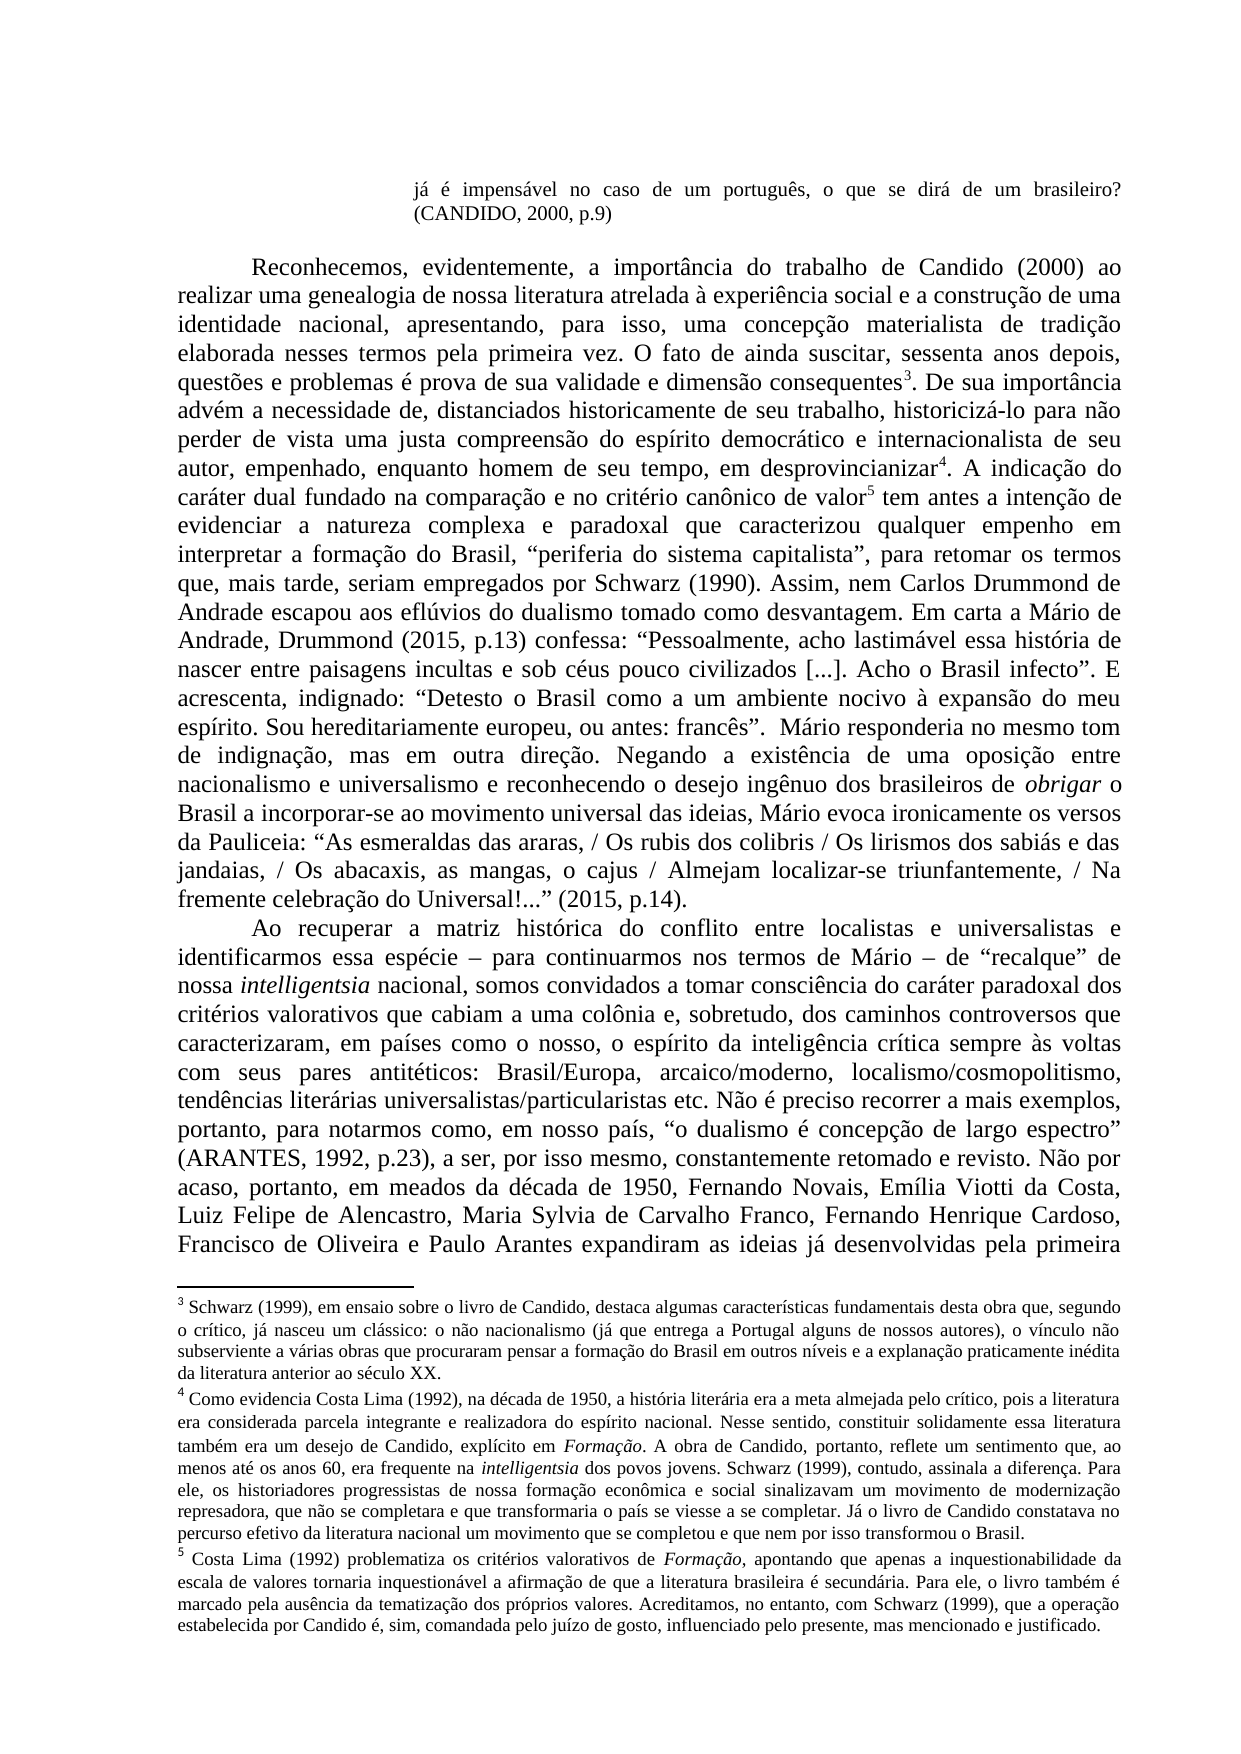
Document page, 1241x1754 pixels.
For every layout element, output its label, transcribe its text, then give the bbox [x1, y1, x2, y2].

text Reconhecemos, evidentemente, a importância do trabalho de Candido (2000) ao realizar uma genealogia de nossa literatura atrelada à experiência social e a construção de uma identidade nacional, apresentando, para isso, uma concepção materialista de tradição elaborada nesses termos pela primeira vez. O fato de ainda suscitar, sessenta anos depois, questões e problemas é prova de sua validade e dimensão consequentes. De sua importância advém a necessidade de, distanciados historicamente de seu trabalho, historicizá-lo para não perder de vista uma justa compreensão do espírito democrático e internacionalista de seu autor, empenhado, enquanto homem de seu tempo, em desprovincianizar. A indicação do caráter dual fundado na comparação e no critério canônico de valor tem antes a intenção de evidenciar a natureza complexa e paradoxal que caracterizou qualquer empenho em interpretar a formação do Brasil, “periferia do sistema capitalista”, para retomar os termos que, mais tarde, seriam empregados por Schwarz (1990). Assim, nem Carlos Drummond de Andrade escapou aos eflúvios do dualismo tomado como desvantagem. Em carta a Mário de Andrade, Drummond (2015, p.13) confessa: “Pessoalmente, acho lastimável essa história de nascer entre paisagens incultas e sob céus pouco civilizados [...]. Acho o Brasil infecto”. E acrescenta, indignado: “Detesto o Brasil como a um ambiente nocivo à expansão do meu espírito. Sou hereditariamente europeu, ou antes: francês”. Mário responderia no mesmo tom de indignação, mas em outra direção. Negando a existência de uma oposição entre nacionalismo e universalismo e reconhecendo o desejo ingênuo dos brasileiros de obrigar o Brasil a incorporar-se ao movimento universal das ideias, Mário evoca ironicamente os versos da Pauliceia: “As esmeraldas das araras, / Os rubis dos colibris / Os lirismos dos sabiás e das jandaias, / Os abacaxis, as mangas, o cajus / Almejam localizar-se triunfantemente, / Na fremente celebração do Universal!...” (2015, p.14). [177, 252, 1122, 913]
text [413, 177, 1122, 225]
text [177, 913, 1122, 1258]
